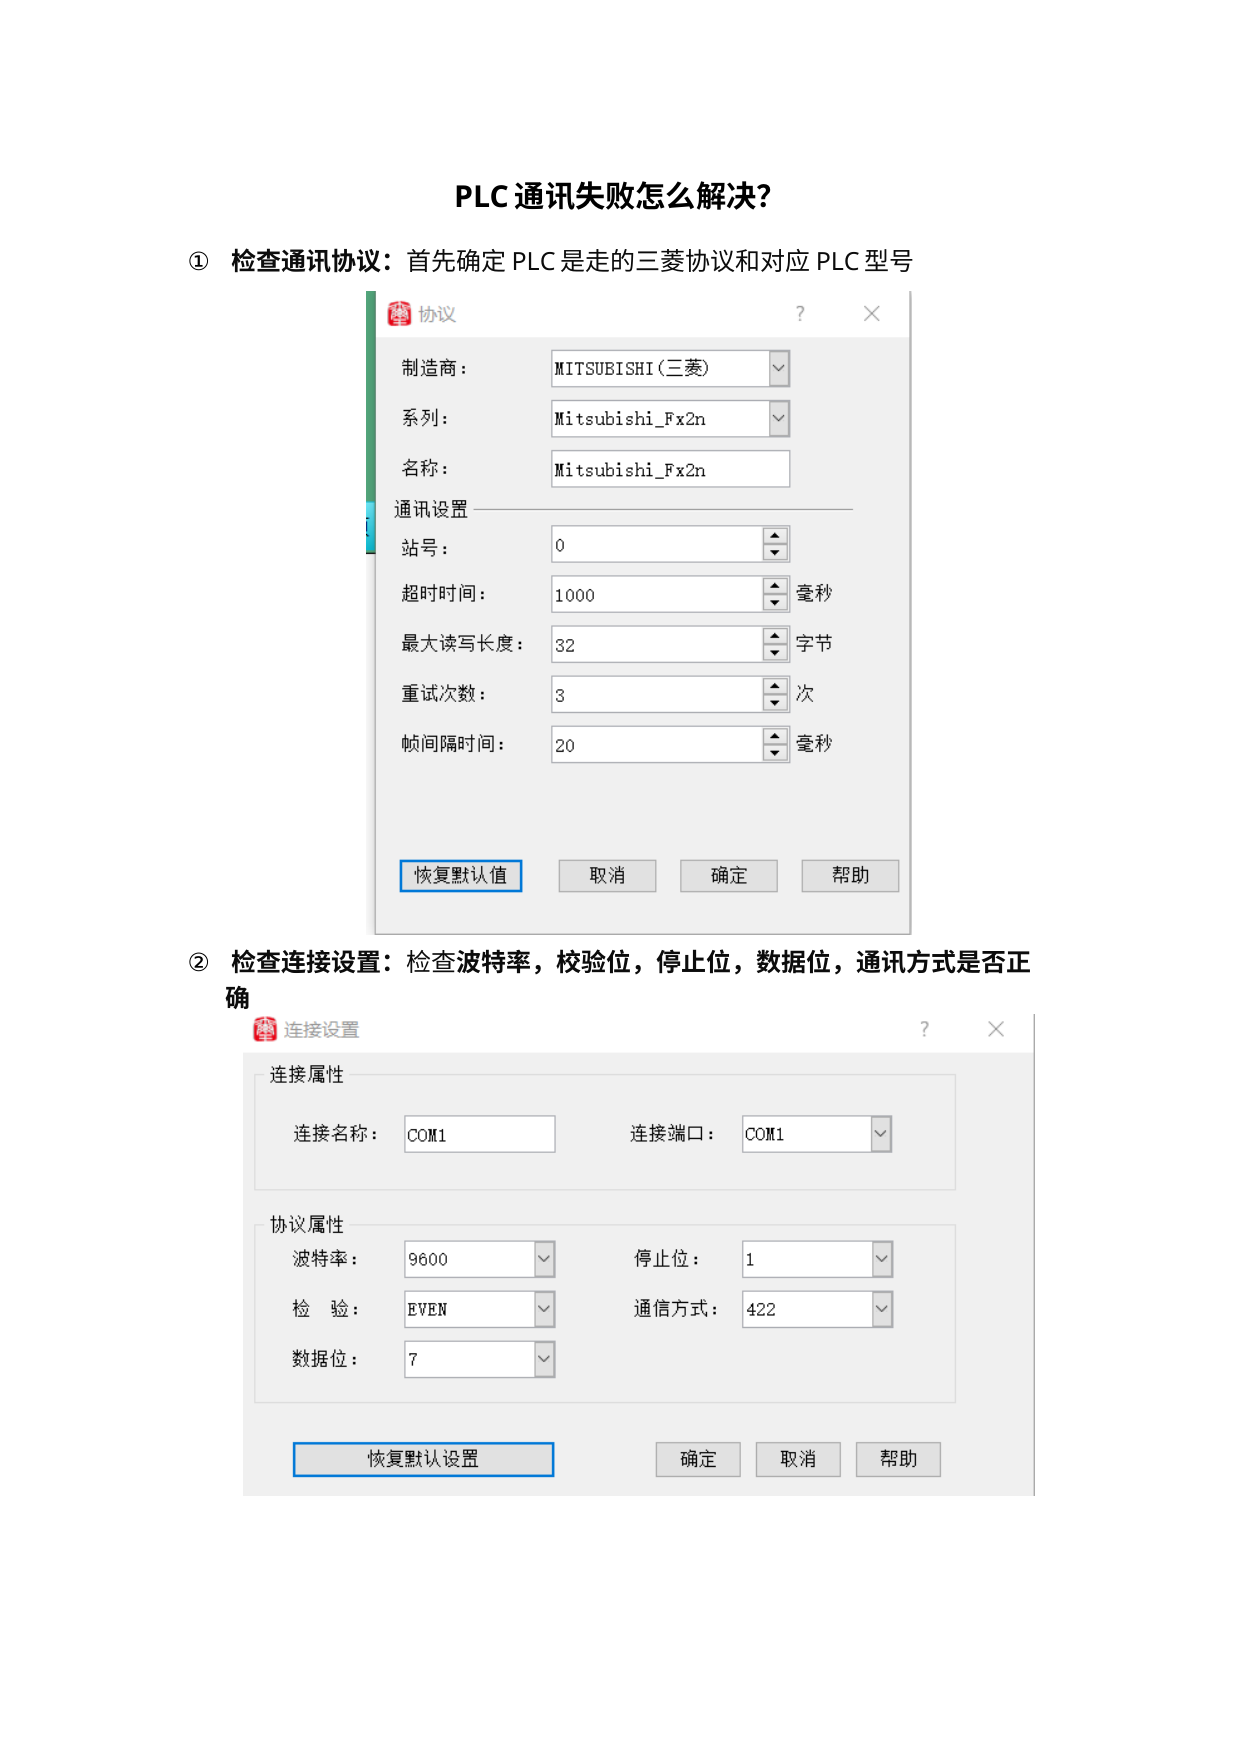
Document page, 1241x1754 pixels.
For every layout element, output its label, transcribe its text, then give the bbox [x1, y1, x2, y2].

picture [243, 1014, 1035, 1496]
picture [366, 291, 912, 935]
list 检查通讯协议：首先确定PLC是走的三菱协议和对应PLC型号 [187, 227, 1053, 292]
list 检查连接设置：检查波特率，校验位，停止位，数据位，通讯方式是否正确 [187, 942, 1053, 1014]
text PLC通讯失败怎么解决？ [187, 162, 1053, 227]
